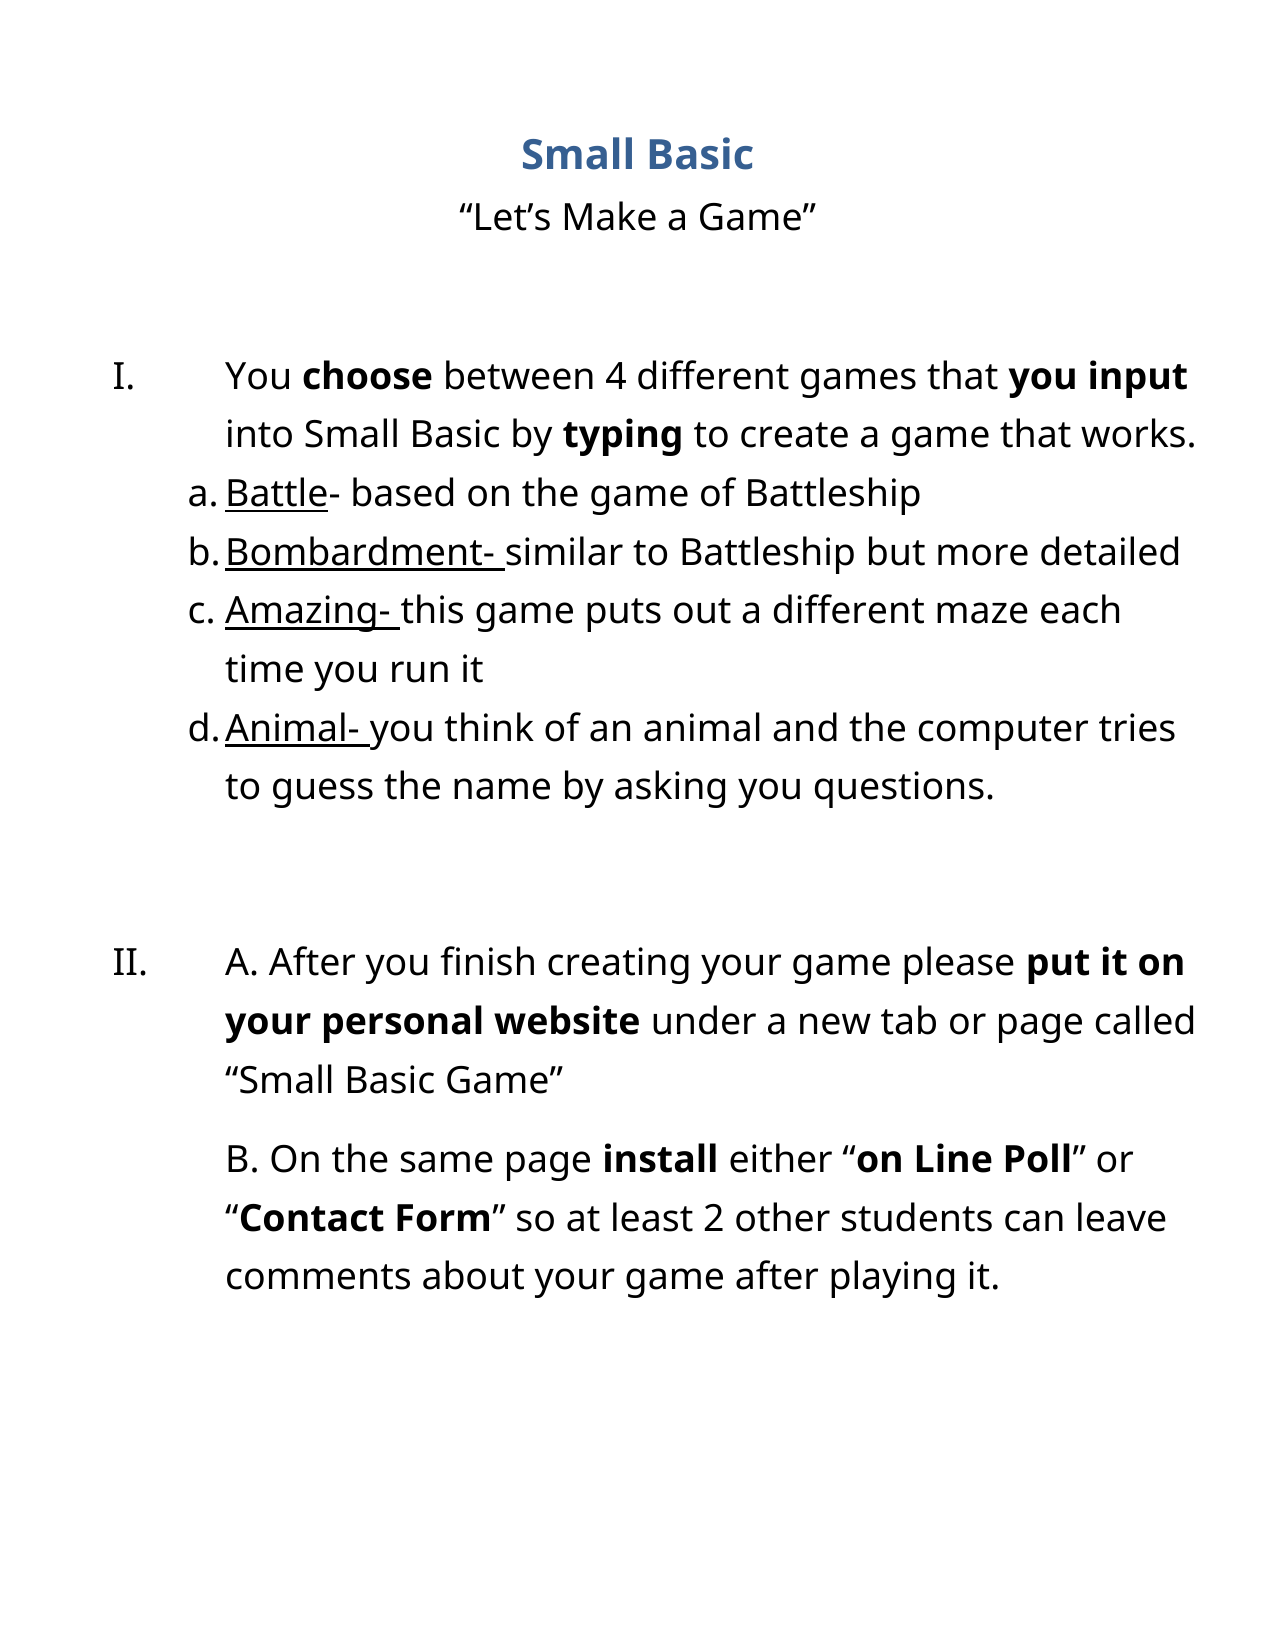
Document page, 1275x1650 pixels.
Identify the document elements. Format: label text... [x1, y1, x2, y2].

list Bombardment- similar to Battleship but more detailed [187, 525, 1200, 576]
list Battle- based on the game of Battleship [187, 466, 1200, 517]
list Amazing- this game puts out a different maze each time you run it [187, 584, 1200, 693]
text B. On the same page install either “on Line Poll” or “Contact Form” so at least 2 other students can leave comments about your game after playing it. [225, 1132, 1200, 1301]
list You choose between 4 different games that you input into Small Basic by typing to create a game that works. [112, 349, 1200, 459]
text “Let’s Make a Game” [75, 190, 1200, 241]
subtitle Small Basic [75, 125, 1200, 182]
list Animal- you think of an animal and the computer tries to guess the name by asking you questions. [187, 701, 1200, 811]
list A. After you finish creating your game please put it on your personal website under a new tab or page called “Small Basic Game” [112, 936, 1200, 1104]
